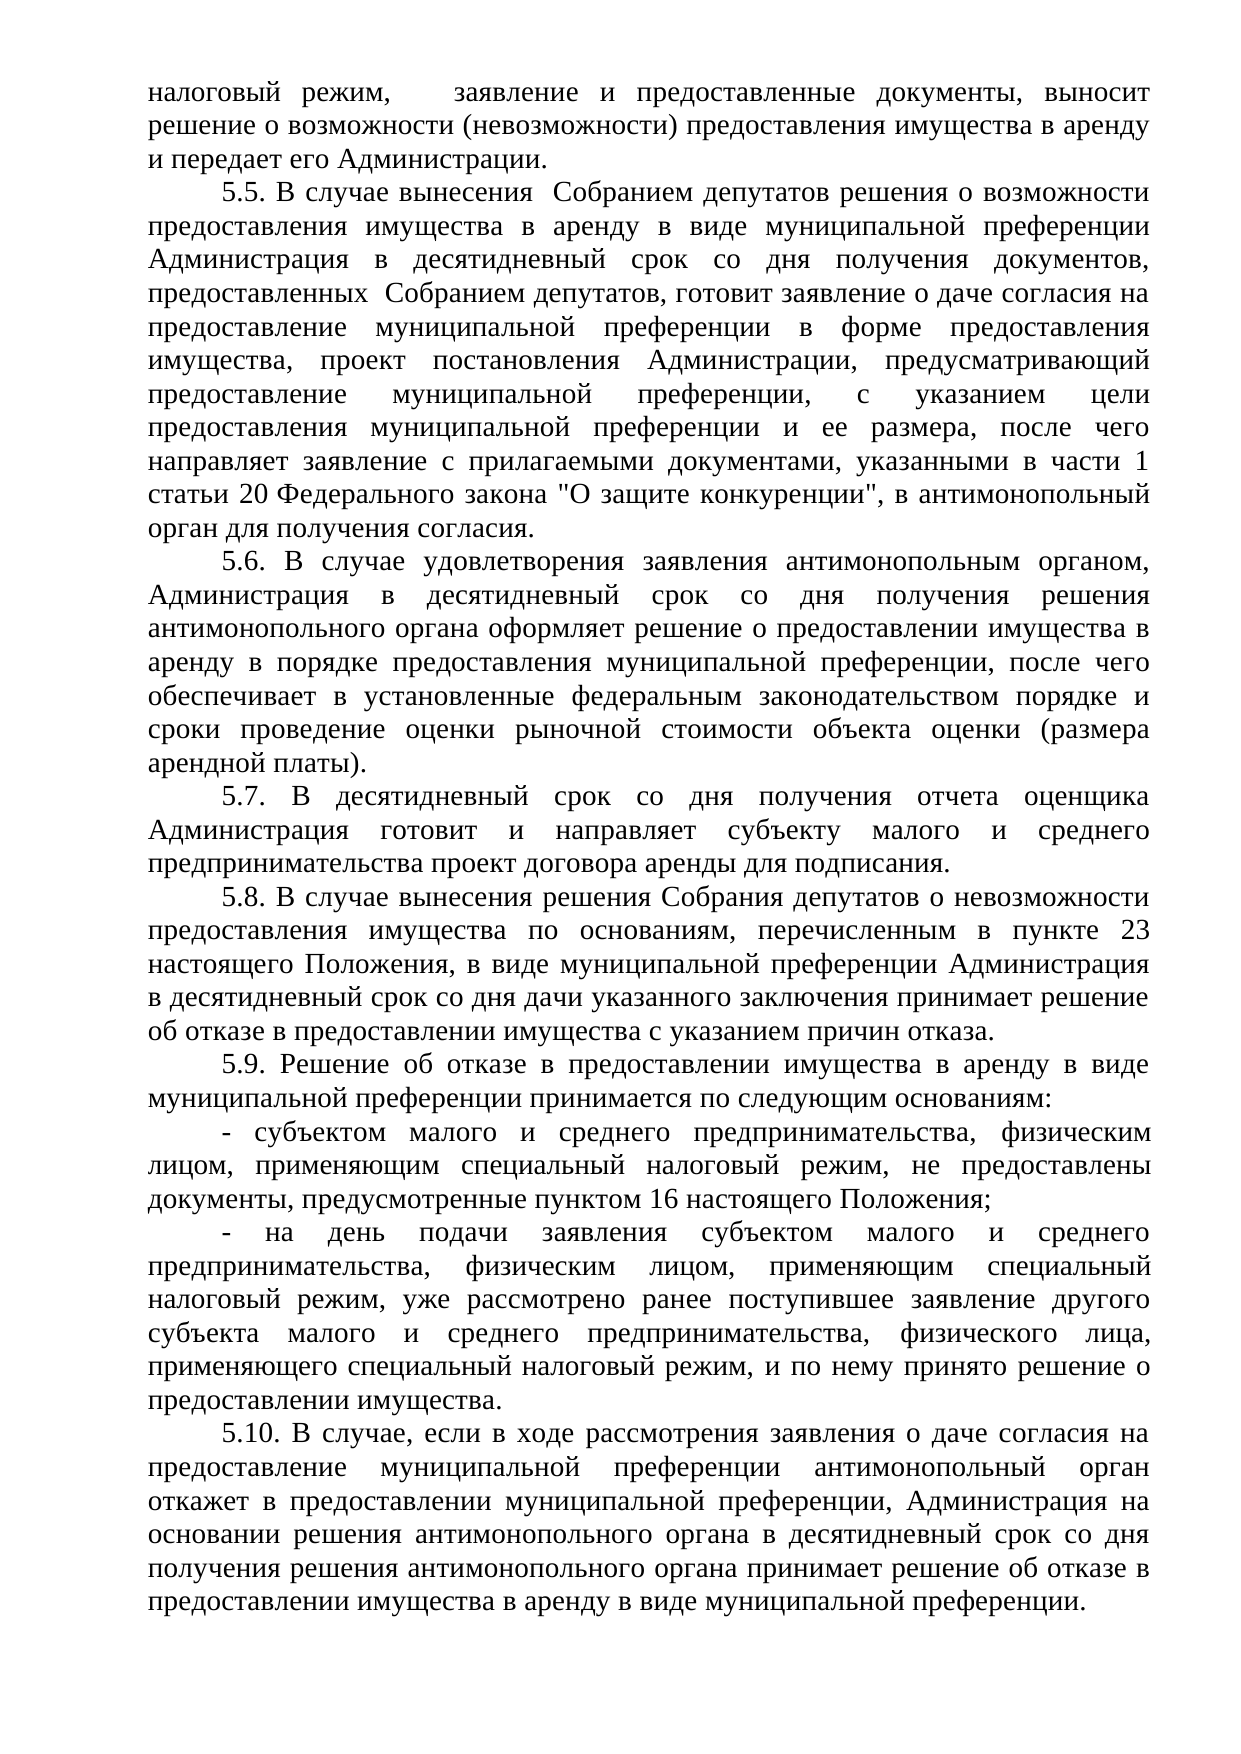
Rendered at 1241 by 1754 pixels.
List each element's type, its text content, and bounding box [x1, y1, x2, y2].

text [148, 74, 1152, 174]
text 5.8. В случае вынесения решения Собрания депутатов о невозможности предоставления имущества по основаниям, перечисленным в пункте 23 настоящего Положения, в виде муниципальной преференции Администрация в десятидневный срок со дня дачи указанного заключения принимает решение об отказе в предоставлении имущества с указанием причин отказа. [148, 879, 1152, 1047]
text 5.9. Решение об отказе в предоставлении имущества в аренду в виде муниципальной преференции принимается по следующим основаниям: [148, 1047, 1152, 1114]
text 5.10. В случае, если в ходе рассмотрения заявления о даче согласия на предоставление муниципальной преференции антимонопольный орган откажет в предоставлении муниципальной преференции, Администрация на основании решения антимонопольного органа в десятидневный срок со дня получения решения антимонопольного органа принимает решение об отказе в предоставлении имущества в аренду в виде муниципальной преференции. [148, 1416, 1152, 1617]
text 5.5. В случае вынесения Собранием депутатов решения о возможности предоставления имущества в аренду в виде муниципальной преференции Администрация в десятидневный срок со дня получения документов, предоставленных Собранием депутатов, готовит заявление о даче согласия на предоставление муниципальной преференции в форме предоставления имущества, проект постановления Администрации, предусматривающий предоставление муниципальной преференции, с указанием цели предоставления муниципальной преференции и ее размера, после чего направляет заявление с прилагаемыми документами, указанными в части 1 статьи 20 Федерального закона "О защите конкуренции", в антимонопольный орган для получения согласия. [148, 174, 1152, 543]
text 5.7. В десятидневный срок со дня получения отчета оценщика Администрация готовит и направляет субъекту малого и среднего предпринимательства проект договора аренды для подписания. [148, 778, 1152, 879]
text - субъектом малого и среднего предпринимательства, физическим лицом, применяющим специальный налоговый режим, не предоставлены документы, предусмотренные пунктом 16 настоящего Положения; [148, 1114, 1152, 1214]
text 5.6. В случае удовлетворения заявления антимонопольным органом, Администрация в десятидневный срок со дня получения решения антимонопольного органа оформляет решение о предоставлении имущества в аренду в порядке предоставления муниципальной преференции, после чего обеспечивает в установленные федеральным законодательством порядке и сроки проведение оценки рыночной стоимости объекта оценки (размера арендной платы). [148, 543, 1152, 778]
text - на день подачи заявления субъектом малого и среднего предпринимательства, физическим лицом, применяющим специальный налоговый режим, уже рассмотрено ранее поступившее заявление другого субъекта малого и среднего предпринимательства, физического лица, применяющего специальный налоговый режим, и по нему принято решение о предоставлении имущества. [148, 1214, 1152, 1416]
